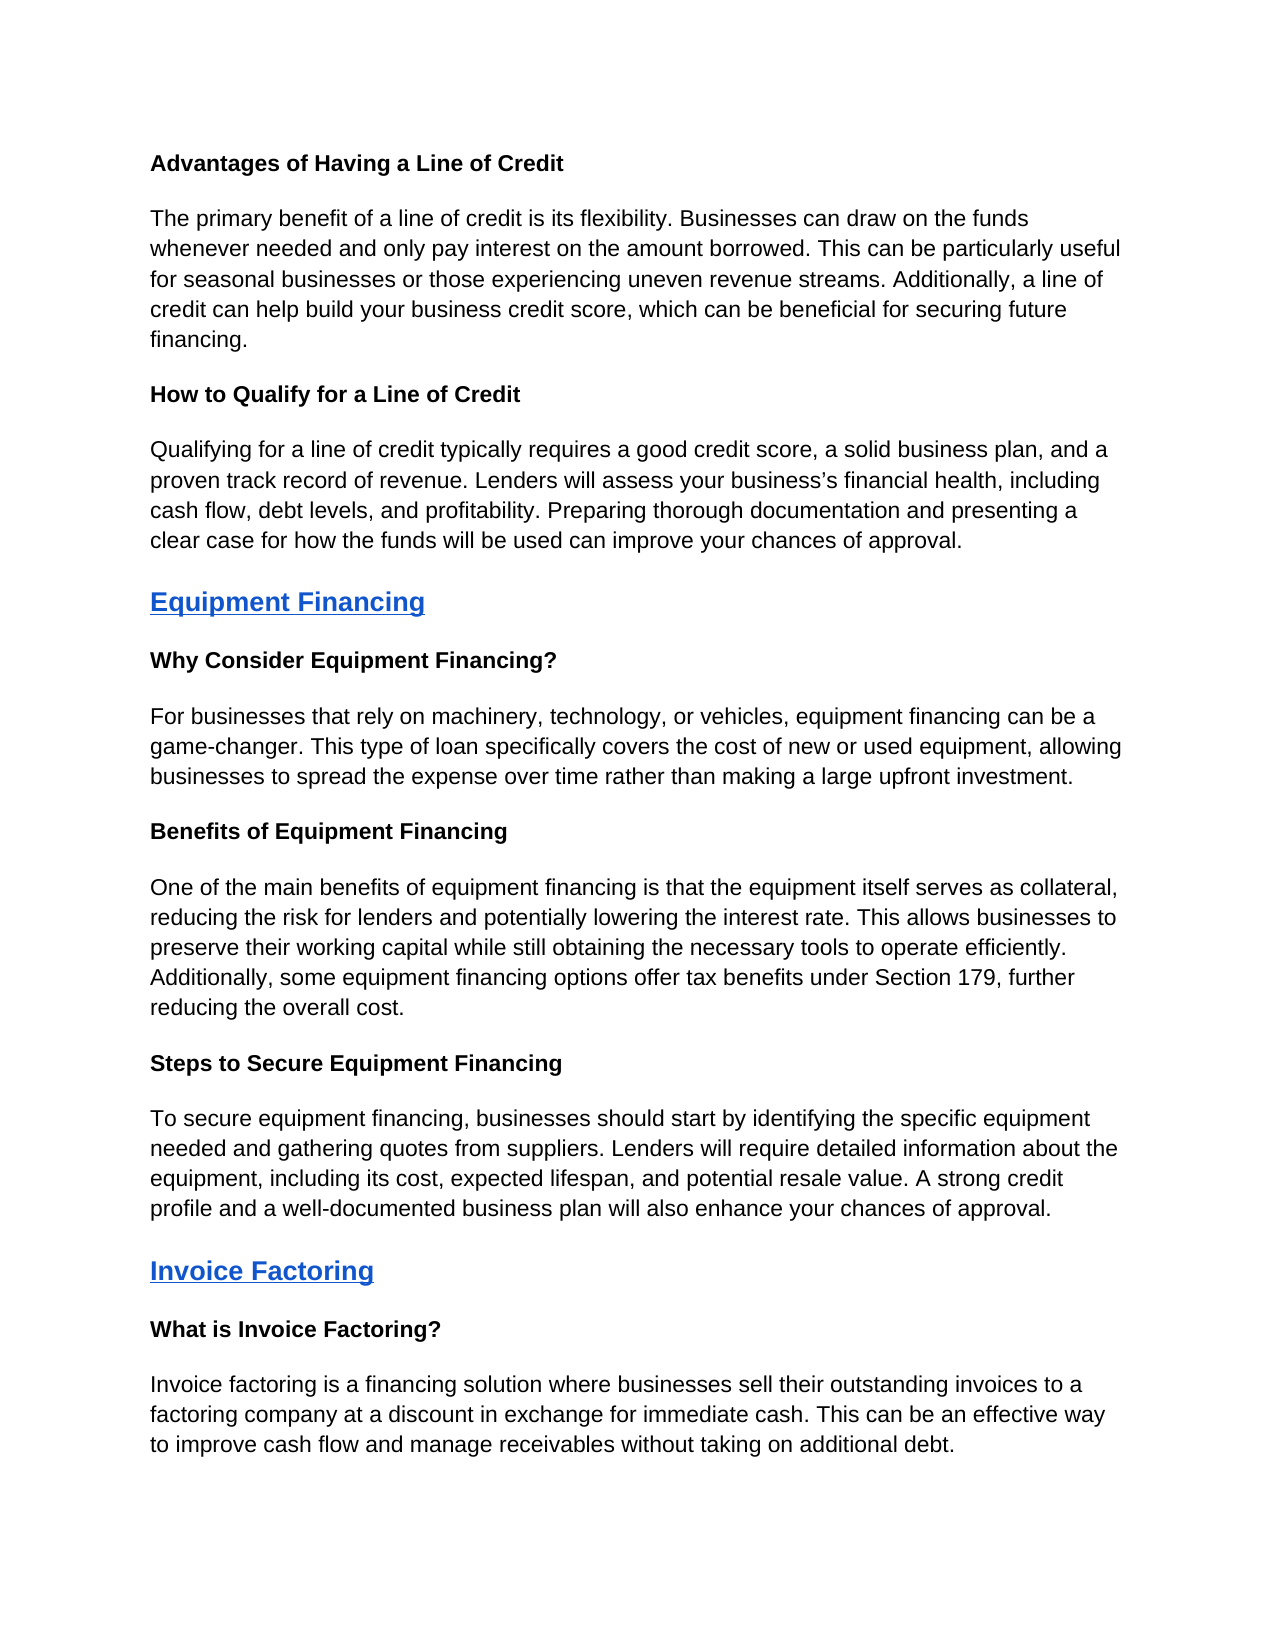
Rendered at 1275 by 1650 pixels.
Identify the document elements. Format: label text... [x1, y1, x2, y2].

subtitle Equipment Financing [150, 586, 1125, 618]
text To secure equipment financing, businesses should start by identifying the specific equipment needed and gathering quotes from suppliers. Lenders will require detailed information about the equipment, including its cost, expected lifespan, and potential resale value. A strong credit profile and a well-documented business plan will also enhance your chances of approval. [150, 1105, 1125, 1222]
text For businesses that rely on machinery, technology, or vehicles, equipment financing can be a game-changer. This type of loan specifically covers the cost of new or used equipment, allowing businesses to spread the expense over time rather than making a large upfront investment. [150, 703, 1125, 789]
subtitle How to Qualify for a Line of Credit [150, 381, 1125, 408]
subtitle Why Consider Equipment Financing? [150, 647, 1125, 674]
subtitle What is Invoice Factoring? [150, 1316, 1125, 1342]
text Invoice factoring is a financing solution where businesses sell their outstanding invoices to a factoring company at a discount in exchange for immediate cash. This can be an effective way to improve cash flow and manage receivables without taking on additional debt. [150, 1371, 1125, 1458]
subtitle Invoice Factoring [150, 1255, 1125, 1286]
subtitle Advantages of Having a Line of Credit [150, 150, 1125, 176]
text The primary benefit of a line of credit is its flexibility. Businesses can draw on the funds whenever needed and only pay interest on the amount borrowed. This can be particularly useful for seasonal businesses or those experiencing uneven revenue streams. Additionally, a line of credit can help build your business credit score, which can be beneficial for securing future financing. [150, 205, 1125, 352]
subtitle Steps to Secure Equipment Financing [150, 1049, 1125, 1076]
subtitle Benefits of Equipment Financing [150, 818, 1125, 844]
text Qualifying for a line of credit typically requires a good credit score, a solid business plan, and a proven track record of revenue. Lenders will assess your business’s financial health, including cash flow, debt levels, and profitability. Preparing thorough documentation and presenting a clear case for how the funds will be used can improve your chances of approval. [150, 436, 1125, 553]
text One of the main benefits of equipment financing is that the equipment itself serves as collateral, reducing the risk for lenders and potentially lowering the interest rate. This allows businesses to preserve their working capital while still obtaining the necessary tools to operate efficiently. Additionally, some equipment financing options offer tax benefits under Section 179, further reducing the overall cost. [150, 873, 1125, 1021]
